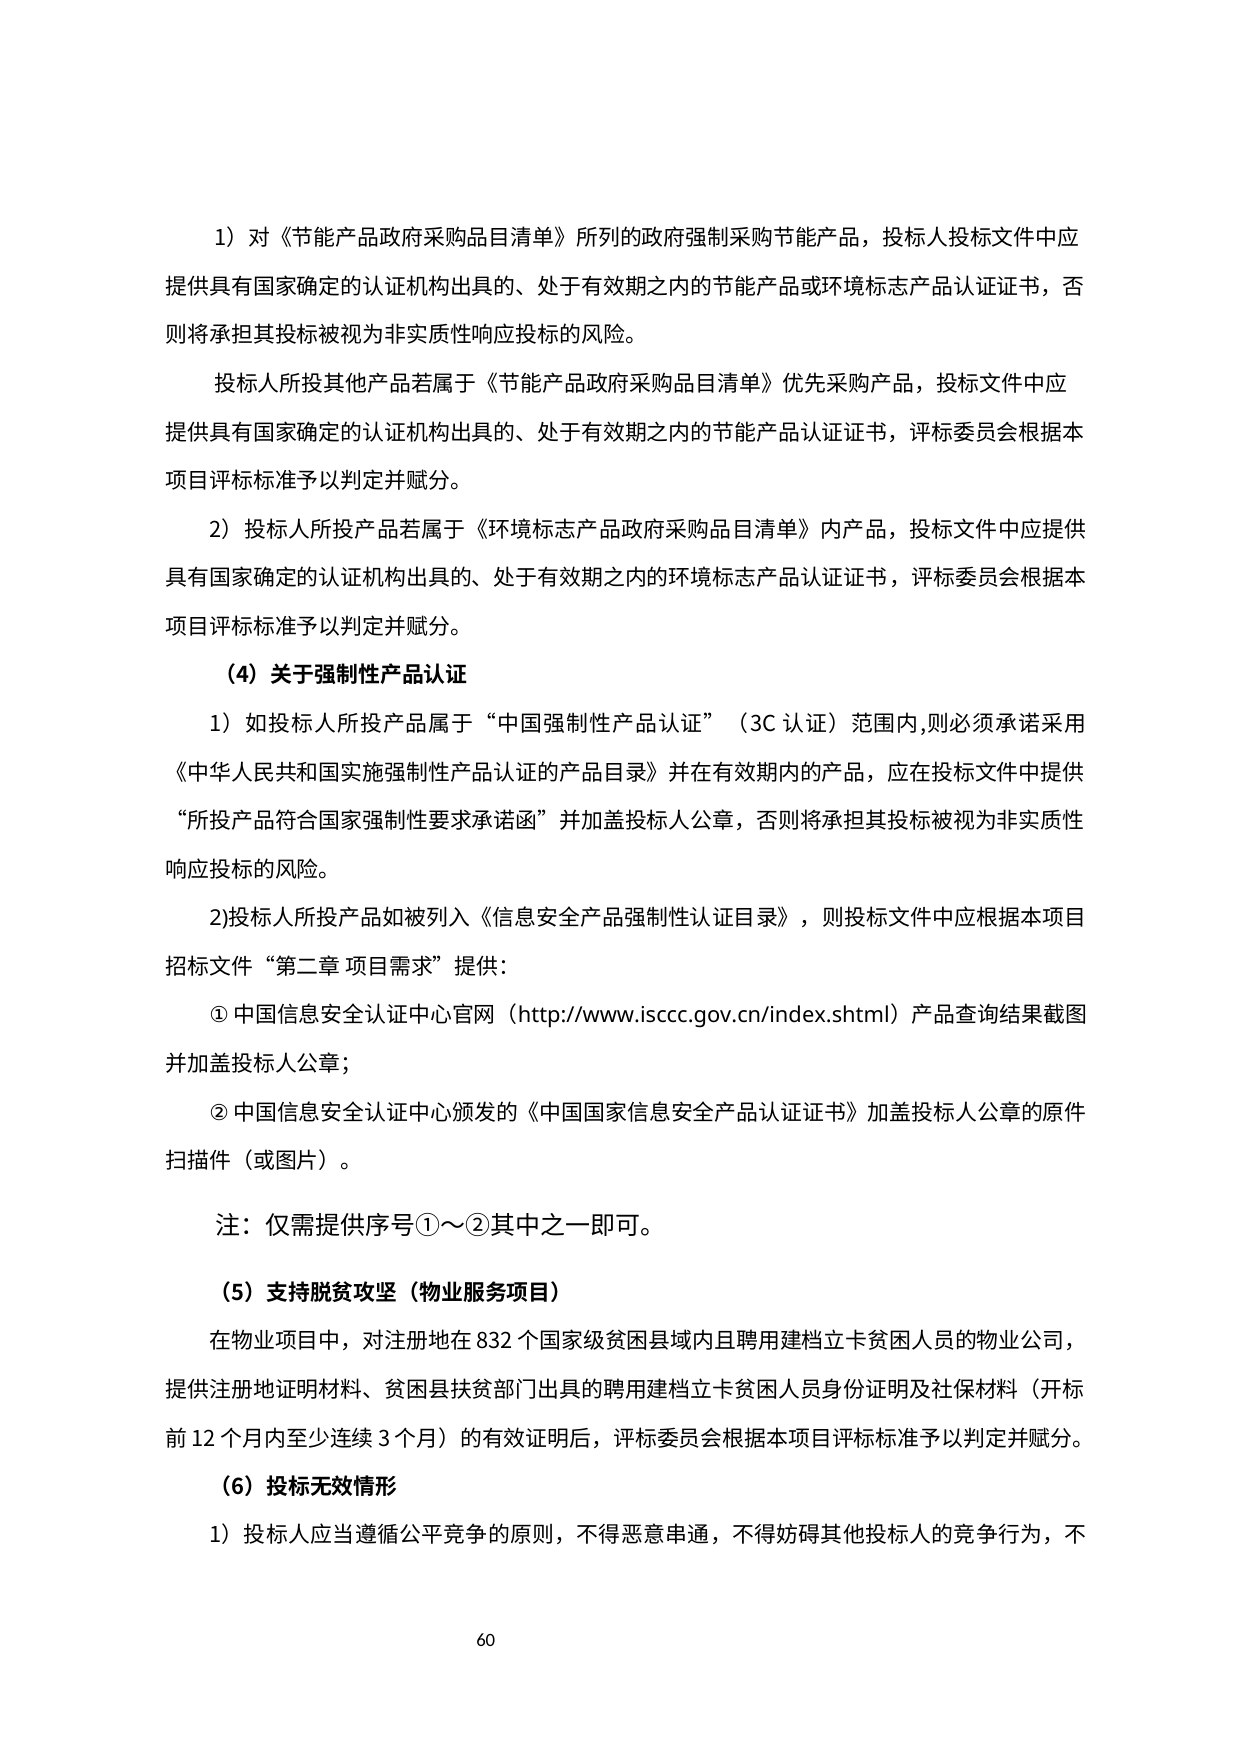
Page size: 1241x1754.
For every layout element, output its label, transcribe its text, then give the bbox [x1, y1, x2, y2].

text 注：仅需提供序号①～②其中之一即可。 [165, 1191, 1087, 1256]
text （6）投标无效情形 [165, 1468, 1087, 1501]
text （5）支持脱贫攻坚（物业服务项目） [165, 1274, 1087, 1307]
text 2)投标人所投产品如被列入《信息安全产品强制性认证目录》，则投标文件中应根据本项目招标文件“第二章 项目需求”提供： [165, 900, 1087, 981]
text 投标人所投其他产品若属于《节能产品政府采购品目清单》优先采购产品，投标文件中应提供具有国家确定的认证机构出具的、处于有效期之内的节能产品认证证书，评标委员会根据本项目评标标准予以判定并赋分。 [165, 365, 1087, 495]
text 2）投标人所投产品若属于《环境标志产品政府采购品目清单》内产品，投标文件中应提供具有国家确定的认证机构出具的、处于有效期之内的环境标志产品认证证书，评标委员会根据本项目评标标准予以判定并赋分。 [165, 511, 1087, 641]
text （4）关于强制性产品认证 [165, 657, 1087, 689]
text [165, 1517, 1087, 1549]
text 1）如投标人所投产品属于“中国强制性产品认证”（3C认证）范围内,则必须承诺采用《中华人民共和国实施强制性产品认证的产品目录》并在有效期内的产品，应在投标文件中提供“所投产品符合国家强制性要求承诺函”并加盖投标人公章，否则将承担其投标被视为非实质性响应投标的风险。 [165, 705, 1087, 884]
text 在物业项目中，对注册地在832个国家级贫困县域内且聘用建档立卡贫困人员的物业公司，提供注册地证明材料、贫困县扶贫部门出具的聘用建档立卡贫困人员身份证明及社保材料（开标前12个月内至少连续3个月）的有效证明后，评标委员会根据本项目评标标准予以判定并赋分。 [165, 1323, 1087, 1453]
text ②中国信息安全认证中心颁发的《中国国家信息安全产品认证证书》加盖投标人公章的原件扫描件（或图片）。 [165, 1094, 1087, 1175]
text 1）对《节能产品政府采购品目清单》所列的政府强制采购节能产品，投标人投标文件中应提供具有国家确定的认证机构出具的、处于有效期之内的节能产品或环境标志产品认证证书，否则将承担其投标被视为非实质性响应投标的风险。 [165, 219, 1087, 349]
text ①中国信息安全认证中心官网（http://www.isccc.gov.cn/index.shtml）产品查询结果截图并加盖投标人公章； [165, 997, 1087, 1078]
